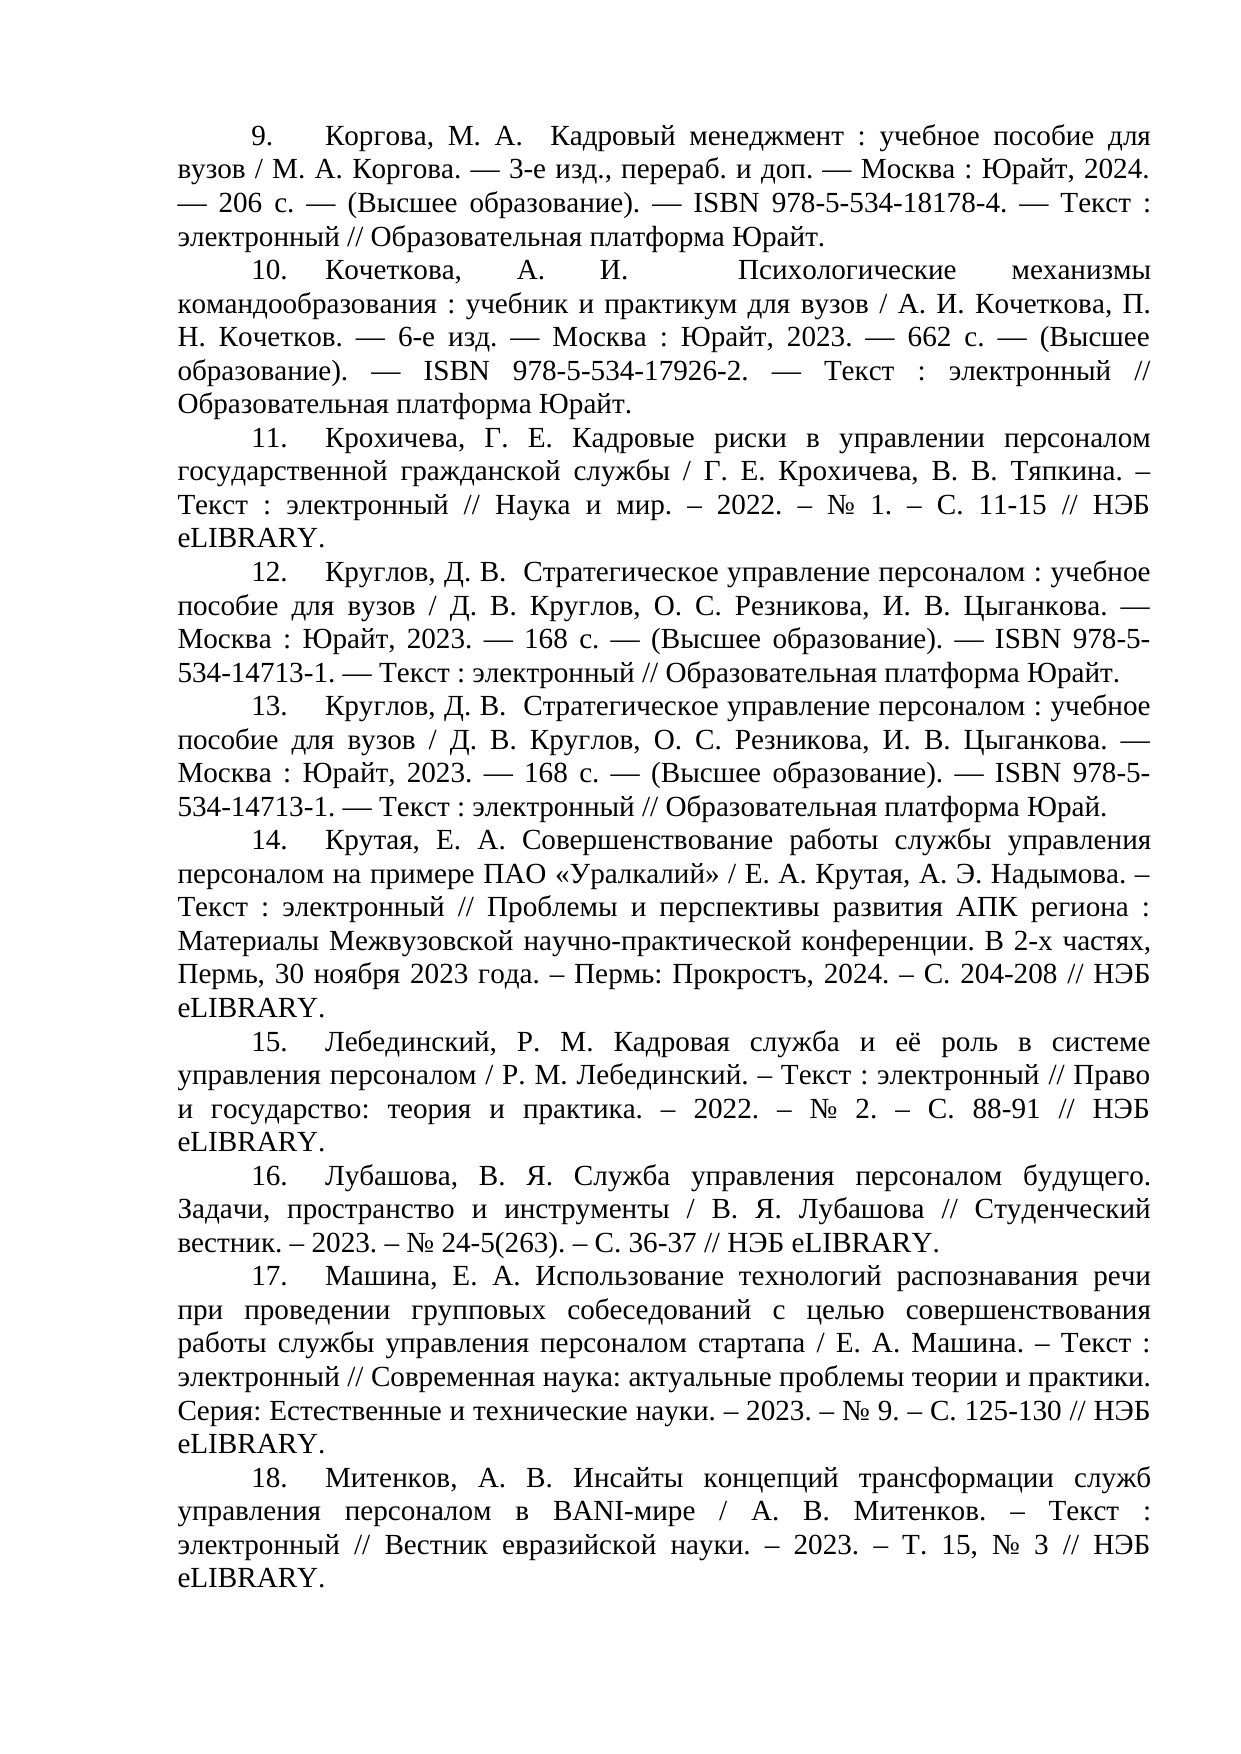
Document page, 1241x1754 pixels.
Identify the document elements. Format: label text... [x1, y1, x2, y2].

list Машина, Е. А. Использование технологий распознавания речи при проведении групповых собеседований с целью совершенствования работы службы управления персоналом стартапа / Е. А. Машина. – Текст : электронный // Современная наука: актуальные проблемы теории и практики. Серия: Естественные и технические науки. – 2023. – № 9. – С. 125-130 // НЭБ eLIBRARY. [177, 1258, 1152, 1460]
list Крохичева, Г. Е. Кадровые риски в управлении персоналом государственной гражданской службы / Г. Е. Крохичева, В. В. Тяпкина. – Текст : электронный // Наука и мир. – 2022. – № 1. – С. 11-15 // НЭБ eLIBRARY. [177, 420, 1152, 554]
list Круглов, Д. В. Стратегическое управление персоналом : учебное пособие для вузов / Д. В. Круглов, О. С. Резникова, И. В. Цыганкова. — Москва : Юрайт, 2023. — 168 с. — (Высшее образование). — ISBN 978-5-534-14713-1. — Текст : электронный // Образовательная платформа Юрайт. [177, 554, 1152, 688]
list Круглов, Д. В. Стратегическое управление персоналом : учебное пособие для вузов / Д. В. Круглов, О. С. Резникова, И. В. Цыганкова. — Москва : Юрайт, 2023. — 168 с. — (Высшее образование). — ISBN 978-5-534-14713-1. — Текст : электронный // Образовательная платформа Юрай. [177, 688, 1152, 822]
list Лубашова, В. Я. Служба управления персоналом будущего. Задачи, пространство и инструменты / В. Я. Лубашова // Студенческий вестник. – 2023. – № 24-5(263). – С. 36-37 // НЭБ eLIBRARY. [177, 1158, 1152, 1258]
list Кочеткова, А. И. Психологические механизмы командообразования : учебник и практикум для вузов / А. И. Кочеткова, П. Н. Кочетков. — 6-е изд. — Москва : Юрайт, 2023. — 662 с. — (Высшее образование). — ISBN 978-5-534-17926-2. — Текст : электронный // Образовательная платформа Юрайт. [177, 252, 1152, 420]
list Митенков, А. В. Инсайты концепций трансформации служб управления персоналом в BANI-мире / А. В. Митенков. – Текст : электронный // Вестник евразийской науки. – 2023. – Т. 15, № 3 // НЭБ eLIBRARY. [177, 1460, 1152, 1594]
list Крутая, Е. А. Совершенствование работы службы управления персоналом на примере ПАО «Уралкалий» / Е. А. Крутая, А. Э. Надымова. – Текст : электронный // Проблемы и перспективы развития АПК региона : Материалы Межвузовской научно-практической конференции. В 2-х частях, Пермь, 30 ноября 2023 года. – Пермь: Прокростъ, 2024. – С. 204-208 // НЭБ eLIBRARY. [177, 822, 1152, 1024]
list Лебединский, Р. М. Кадровая служба и её роль в системе управления персоналом / Р. М. Лебединский. – Текст : электронный // Право и государство: теория и практика. – 2022. – № 2. – С. 88-91 // НЭБ eLIBRARY. [177, 1024, 1152, 1158]
list Коргова, М. А. Кадровый менеджмент : учебное пособие для вузов / М. А. Коргова. — 3-е изд., перераб. и доп. — Москва : Юрайт, 2024. — 206 с. — (Высшее образование). — ISBN 978-5-534-18178-4. — Текст : электронный // Образовательная платформа Юрайт. [177, 118, 1152, 252]
